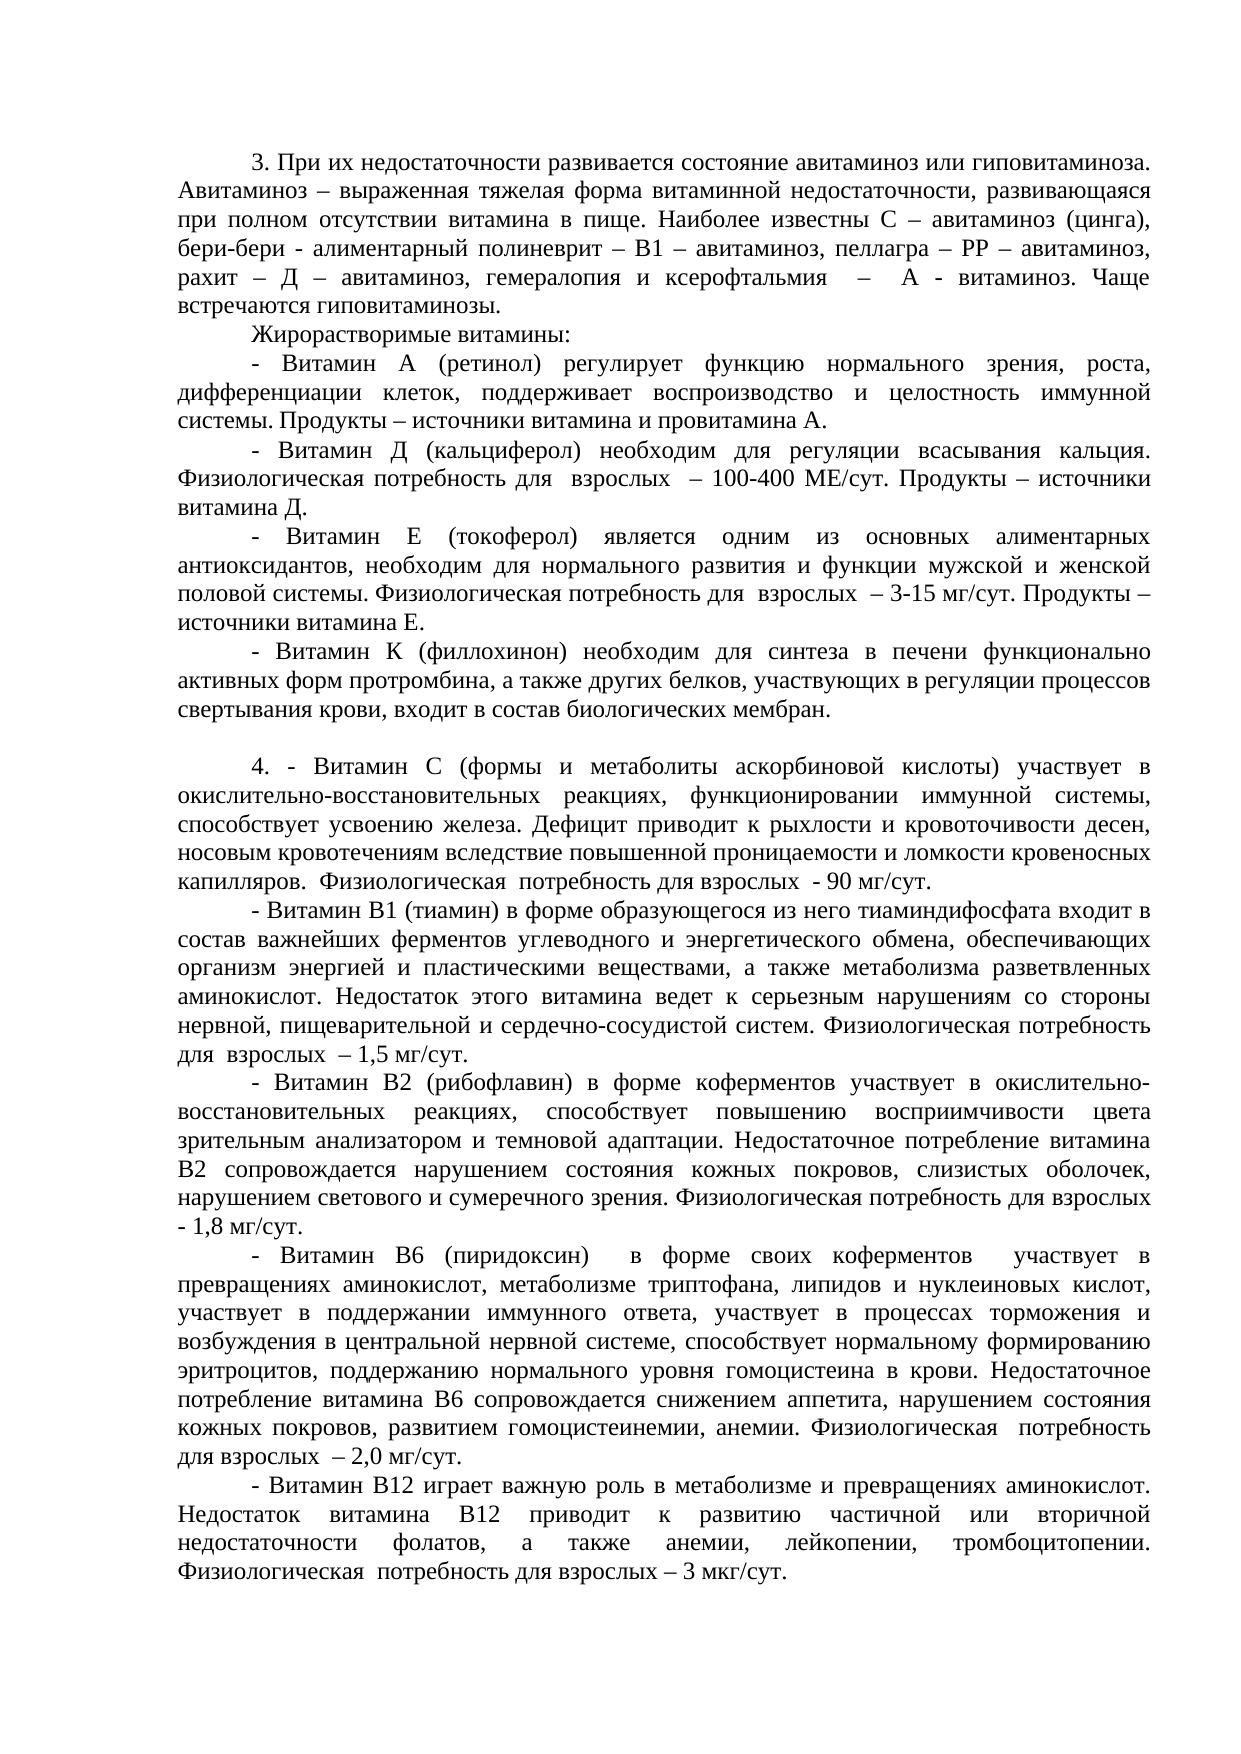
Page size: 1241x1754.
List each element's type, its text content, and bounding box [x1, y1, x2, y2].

text - Витамин А (ретинол) регулирует функцию нормального зрения, роста, дифференциации клеток, поддерживает воспроизводство и целостность иммунной системы. Продукты – источники витамина и провитамина А. [177, 348, 1152, 435]
text - Витамин В12 играет важную роль в метаболизме и превращениях аминокислот. Недостаток витамина В12 приводит к развитию частичной или вторичной недостаточности фолатов, а также анемии, лейкопении, тромбоцитопении. Физиологическая потребность для взрослых – 3 мкг/сут. [177, 1470, 1152, 1585]
text - Витамин В2 (рибофлавин) в форме коферментов участвует в окислительно-восстановительных реакциях, способствует повышению восприимчивости цвета зрительным анализатором и темновой адаптации. Недостаточное потребление витамина В2 сопровождается нарушением состояния кожных покровов, слизистых оболочек, нарушением светового и сумеречного зрения. Физиологическая потребность для взрослых - 1,8 мг/сут. [177, 1067, 1152, 1240]
text - Витамин Д (кальциферол) необходим для регуляции всасывания кальция. Физиологическая потребность для взрослых – 100-400 МЕ/сут. Продукты – источники витамина Д. [177, 435, 1152, 521]
text 4. - Витамин С (формы и метаболиты аскорбиновой кислоты) участвует в окислительно-восстановительных реакциях, функционировании иммунной системы, способствует усвоению железа. Дефицит приводит к рыхлости и кровоточивости десен, носовым кровотечениям вследствие повышенной проницаемости и ломкости кровеносных капилляров. Физиологическая потребность для взрослых - 90 мг/сут. [177, 751, 1152, 895]
text Жирорастворимые витамины: [177, 319, 1152, 348]
text - Витамин В6 (пиридоксин) в форме своих коферментов участвует в превращениях аминокислот, метаболизме триптофана, липидов и нуклеиновых кислот, участвует в поддержании иммунного ответа, участвует в процессах торможения и возбуждения в центральной нервной системе, способствует нормальному формированию эритроцитов, поддержанию нормального уровня гомоцистеина в крови. Недостаточное потребление витамина В6 сопровождается снижением аппетита, нарушением состояния кожных покровов, развитием гомоцистеинемии, анемии. Физиологическая потребность для взрослых – 2,0 мг/сут. [177, 1240, 1152, 1470]
text 3. При их недостаточности развивается состояние авитаминоз или гиповитаминоза. Авитаминоз – выраженная тяжелая форма витаминной недостаточности, развивающаяся при полном отсутствии витамина в пище. Наиболее известны С – авитаминоз (цинга), бери-бери - алиментарный полиневрит – В1 – авитаминоз, пеллагра – РР – авитаминоз, рахит – Д – авитаминоз, гемералопия и ксерофтальмия – А - витаминоз. Чаще встречаются гиповитаминозы. [177, 147, 1152, 319]
text - Витамин К (филлохинон) необходим для синтеза в печени функционально активных форм протромбина, а также других белков, участвующих в регуляции процессов свертывания крови, входит в состав биологических мембран. [177, 636, 1152, 722]
text - Витамин Е (токоферол) является одним из основных алиментарных антиоксидантов, необходим для нормального развития и функции мужской и женской половой системы. Физиологическая потребность для взрослых – 3-15 мг/сут. Продукты – источники витамина Е. [177, 521, 1152, 636]
text - Витамин В1 (тиамин) в форме образующегося из него тиаминдифосфата входит в состав важнейших ферментов углеводного и энергетического обмена, обеспечивающих организм энергией и пластическими веществами, а также метаболизма разветвленных аминокислот. Недостаток этого витамина ведет к серьезным нарушениям со стороны нервной, пищеварительной и сердечно-сосудистой систем. Физиологическая потребность для взрослых – 1,5 мг/сут. [177, 895, 1152, 1067]
